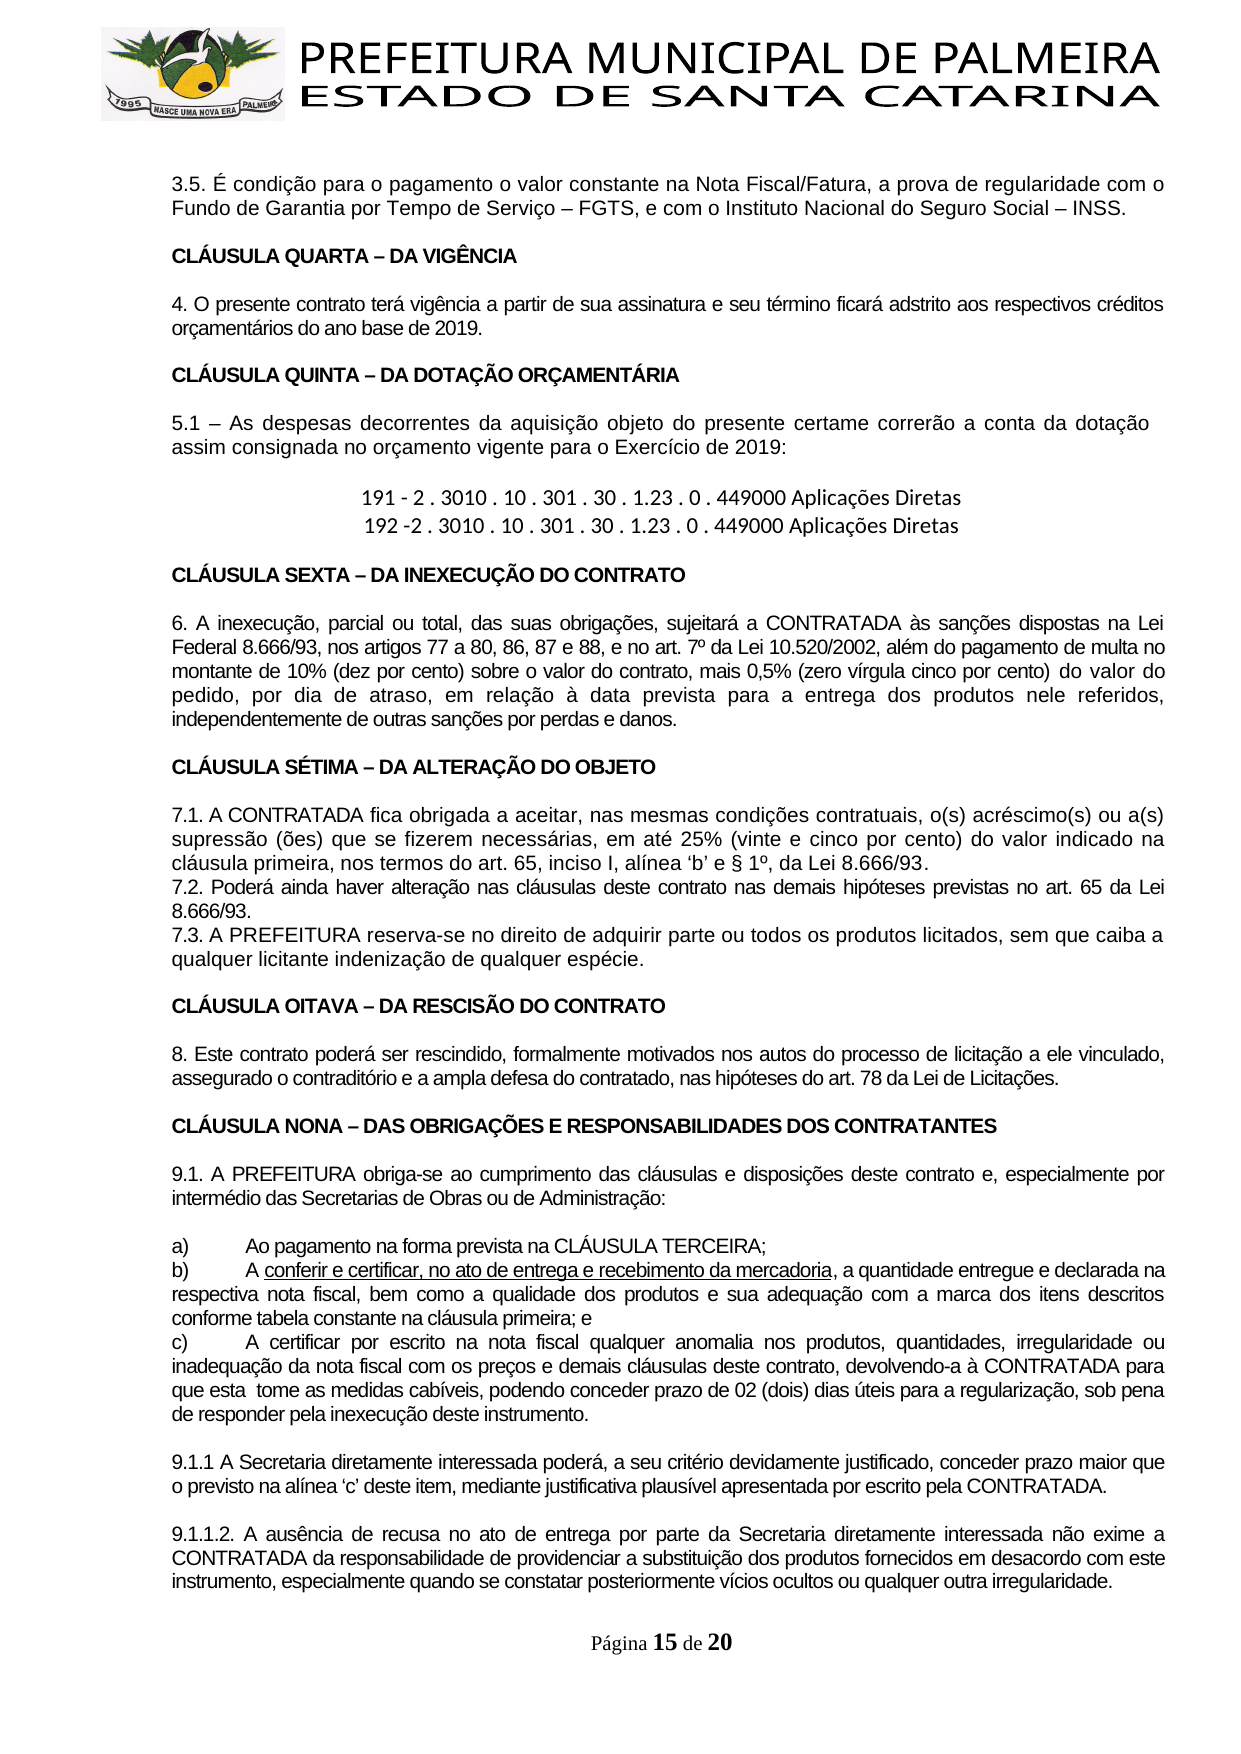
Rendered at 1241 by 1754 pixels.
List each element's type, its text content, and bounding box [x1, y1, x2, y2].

text 3.5. É condição para o pagamento o valor constante na Nota Fiscal/Fatura, a prova de regularidade com o Fundo de Garantia por Tempo de Serviço – FGTS, e com o Instituto Nacional do Seguro Social – INSS. [171, 172, 1166, 219]
text 9.1. A PREFEITURA obriga-se ao cumprimento das cláusulas e disposições deste contrato e, especialmente por intermédio das Secretarias de Obras ou de Administração: [171, 1162, 1166, 1210]
text CLÁUSULA SÉTIMA – DA ALTERAÇÃO DO OBJETO [171, 755, 1166, 779]
text CLÁUSULA OITAVA – DA RESCISÃO DO CONTRATO [171, 994, 1166, 1018]
text 8. Este contrato poderá ser rescindido, formalmente motivados nos autos do processo de licitação a ele vinculado, assegurado o contraditório e a ampla defesa do contratado, nas hipóteses do art. 78 da Lei de Licitações. [171, 1042, 1166, 1090]
text inexecução, parcial ou total, das suas obrigações, sujeitará a CONTRATADA às sanções dispostas na Lei Federal 8.666/93, nos artigos 80, 86, 87 e 88, e no art. 7º da Lei 10.520/2002, além do pagamento de multa no montante de 10% (dez por cento) sobre o valor do contrato, mais 0,5% (zero vírgula cinco por cento) do valor do pedido, por dia de atraso, em relação à data prevista para a entrega dos produtos nele referidos, independentemente de outras sanções por perdas e danos. [171, 611, 1166, 731]
list A conferir e certificar, no ato de entrega e recebimento da mercadoria, a quantidade entregue e declarada na respectiva nota fiscal, bem como a qualidade dos produtos e sua adequação com a marca dos itens descritos conforme tabela constante na cláusula primeira; e [171, 1258, 1166, 1330]
text 7.3. A PREFEITURA reserva-se no direito de adquirir parte ou todos os produtos licitados, sem que caiba a qualquer licitante indenização de qualquer espécie. [171, 922, 1166, 970]
list Ao pagamento na forma prevista na CLÁUSULA TERCEIRA; [171, 1234, 1166, 1258]
picture [101, 27, 285, 121]
text CLÁUSULA SEXTA – DA INEXECUÇÃO DO CONTRATO [171, 563, 1166, 587]
text 5.1 – As despesas decorrentes da aquisição objeto do presente certame correrão a conta da dotação assim consignada no orçamento vigente para o Exercício de 2019: [171, 411, 1152, 459]
text 9.1.1.2. A ausência de recusa no ato de entrega por parte da Secretaria diretamente interessada não exime a CONTRATADA da responsabilidade de providenciar a substituição dos produtos fornecidos em desacordo com este instrumento, especialmente quando se constatar posteriormente vícios ocultos ou qualquer outra irregularidade. [171, 1521, 1166, 1593]
text CLÁUSULA NONA – DAS OBRIGAÇÕES E RESPONSABILIDADES DOS CONTRATANTES [171, 1114, 1166, 1138]
text CLÁUSULA QUINTA – DA DOTAÇÃO ORÇAMENTÁRIA [171, 363, 1166, 387]
text CLÁUSULA QUARTA – DA VIGÊNCIA [171, 243, 1166, 267]
list A certificar por escrito na nota fiscal qualquer anomalia nos produtos, quantidades, irregularidade ou inadequação da nota fiscal com os preços e demais cláusulas deste contrato, devolvendo-a à CONTRATADA para que esta tome as medidas cabíveis, podendo conceder prazo de 02 (dois) dias úteis para a regularização, sob pena de responder pela inexecução deste instrumento. [171, 1330, 1166, 1426]
text 9.1.1 A Secretaria diretamente interessada poderá, a seu critério devidamente justificado, conceder prazo maior que o previsto na alínea ‘c’ deste item, mediante justificativa plausível apresentada por escrito pela CONTRATADA. [171, 1449, 1166, 1497]
text 191 - 2 . 3010 . 10 . 301 . 30 . 1.23 . 0 . 449000 Aplicações Diretas [171, 483, 1152, 511]
text 192 -2 . 3010 . 10 . 301 . 30 . 1.23 . 0 . 449000 Aplicações Diretas [171, 511, 1152, 539]
text 7.2. Poderá ainda haver alteração nas cláusulas deste contrato nas demais hipóteses previstas no art. 65 da Lei 8.666/93. [171, 874, 1166, 922]
text 4. O presente contrato terá vigência a partir de sua assinatura e seu término ficará adstrito aos respectivos créditos orçamentários do ano base de 2019. [171, 291, 1166, 339]
text 7.1. A CONTRATADA fica obrigada a aceitar, nas mesmas condições contratuais, o(s) acréscimo(s) ou a(s) supressão (ões) que se fizerem necessárias, em até 25% (vinte e cinco por cento) do valor indicado na cláusula primeira, nos termos do art. 65, inciso I, alínea ‘b’ e § 1º, da Lei 8.666/93. [171, 803, 1166, 874]
